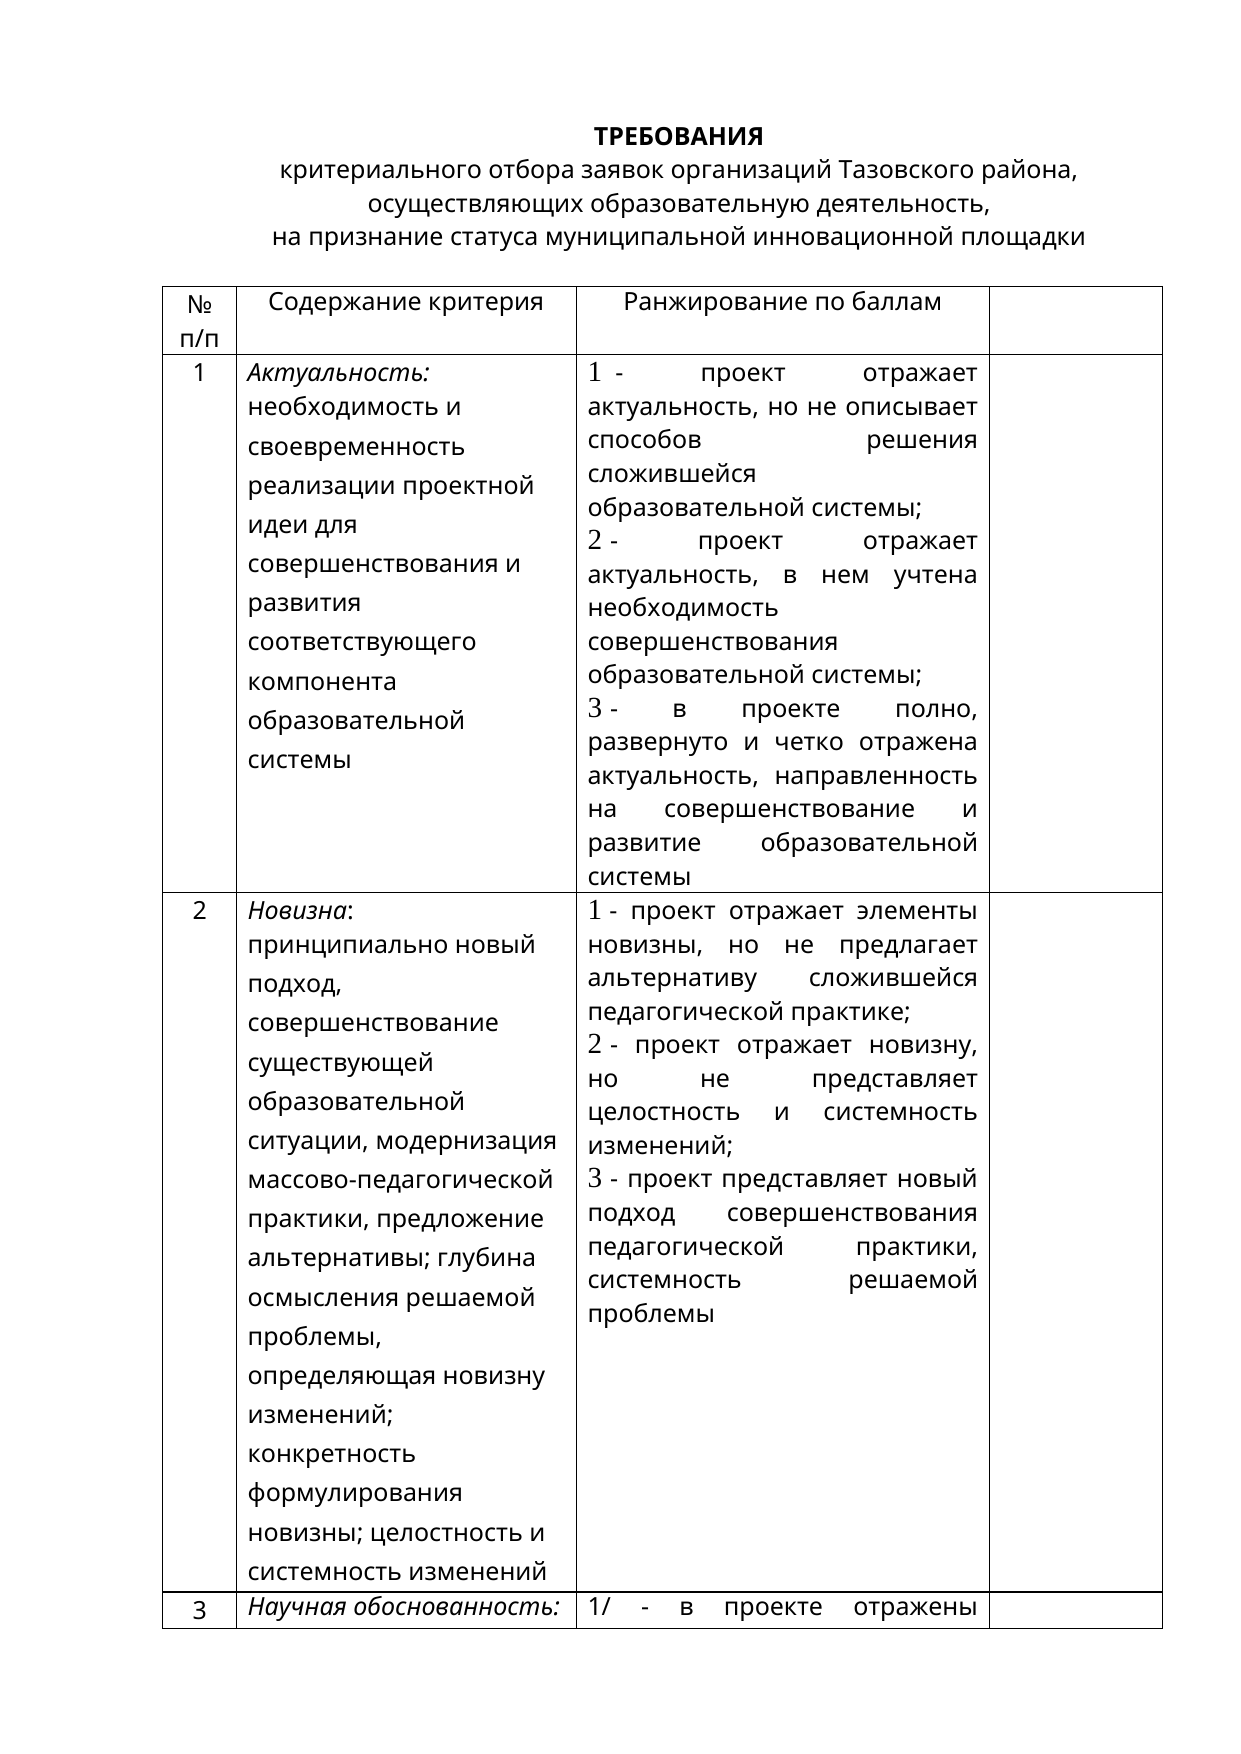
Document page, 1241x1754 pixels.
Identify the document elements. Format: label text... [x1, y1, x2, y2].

table_cell Актуальность: необходимость и своевременность реализации проектной идеи для совершенствования и развития соответствующего компонента образовательной системы [237, 355, 576, 892]
table_cell - проект отражает элементы новизны, но не предлагает альтернативу сложившейся педагогической практике; - проект отражает новизну, но не представляет целостность и системность изменений; - проект представляет новый подход совершенствования педагогической практики, системность решаемой проблемы [577, 893, 989, 1591]
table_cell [237, 1593, 576, 1628]
table_header Содержание критерия [237, 287, 576, 354]
table_header Ранжирование по баллам [577, 287, 989, 354]
table_cell [990, 893, 1162, 1591]
table_cell [990, 355, 1162, 892]
table_cell 2 [163, 893, 236, 1591]
table_cell [990, 1593, 1162, 1628]
text на признание статуса муниципальной инновационной площадки [206, 219, 1152, 252]
table_cell 3 [163, 1593, 236, 1628]
table_cell - проект отражает актуальность, но не описывает способов решения сложившейся образовательной системы; - проект отражает актуальность, в нем учтена необходимость совершенствования образовательной системы; - в проекте полно, развернуто и четко отражена актуальность, направленность на совершенствование и развитие образовательной системы [577, 355, 989, 892]
text критериального отбора заявок организаций Тазовского района, осуществляющих образовательную деятельность, [206, 152, 1152, 219]
table_header [990, 287, 1162, 354]
table_header № п/п [163, 287, 236, 354]
table_cell 1 [163, 355, 236, 892]
subtitle ТРЕБОВАНИЯ [206, 118, 1152, 152]
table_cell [577, 1593, 989, 1628]
table_cell Новизна: принципиально новый подход, совершенствование существующей образовательной ситуации, модернизация массово-педагогической практики, предложение альтернативы; глубина осмысления решаемой проблемы, определяющая новизну изменений; конкретность формулирования новизны; целостность и системность изменений [237, 893, 576, 1591]
